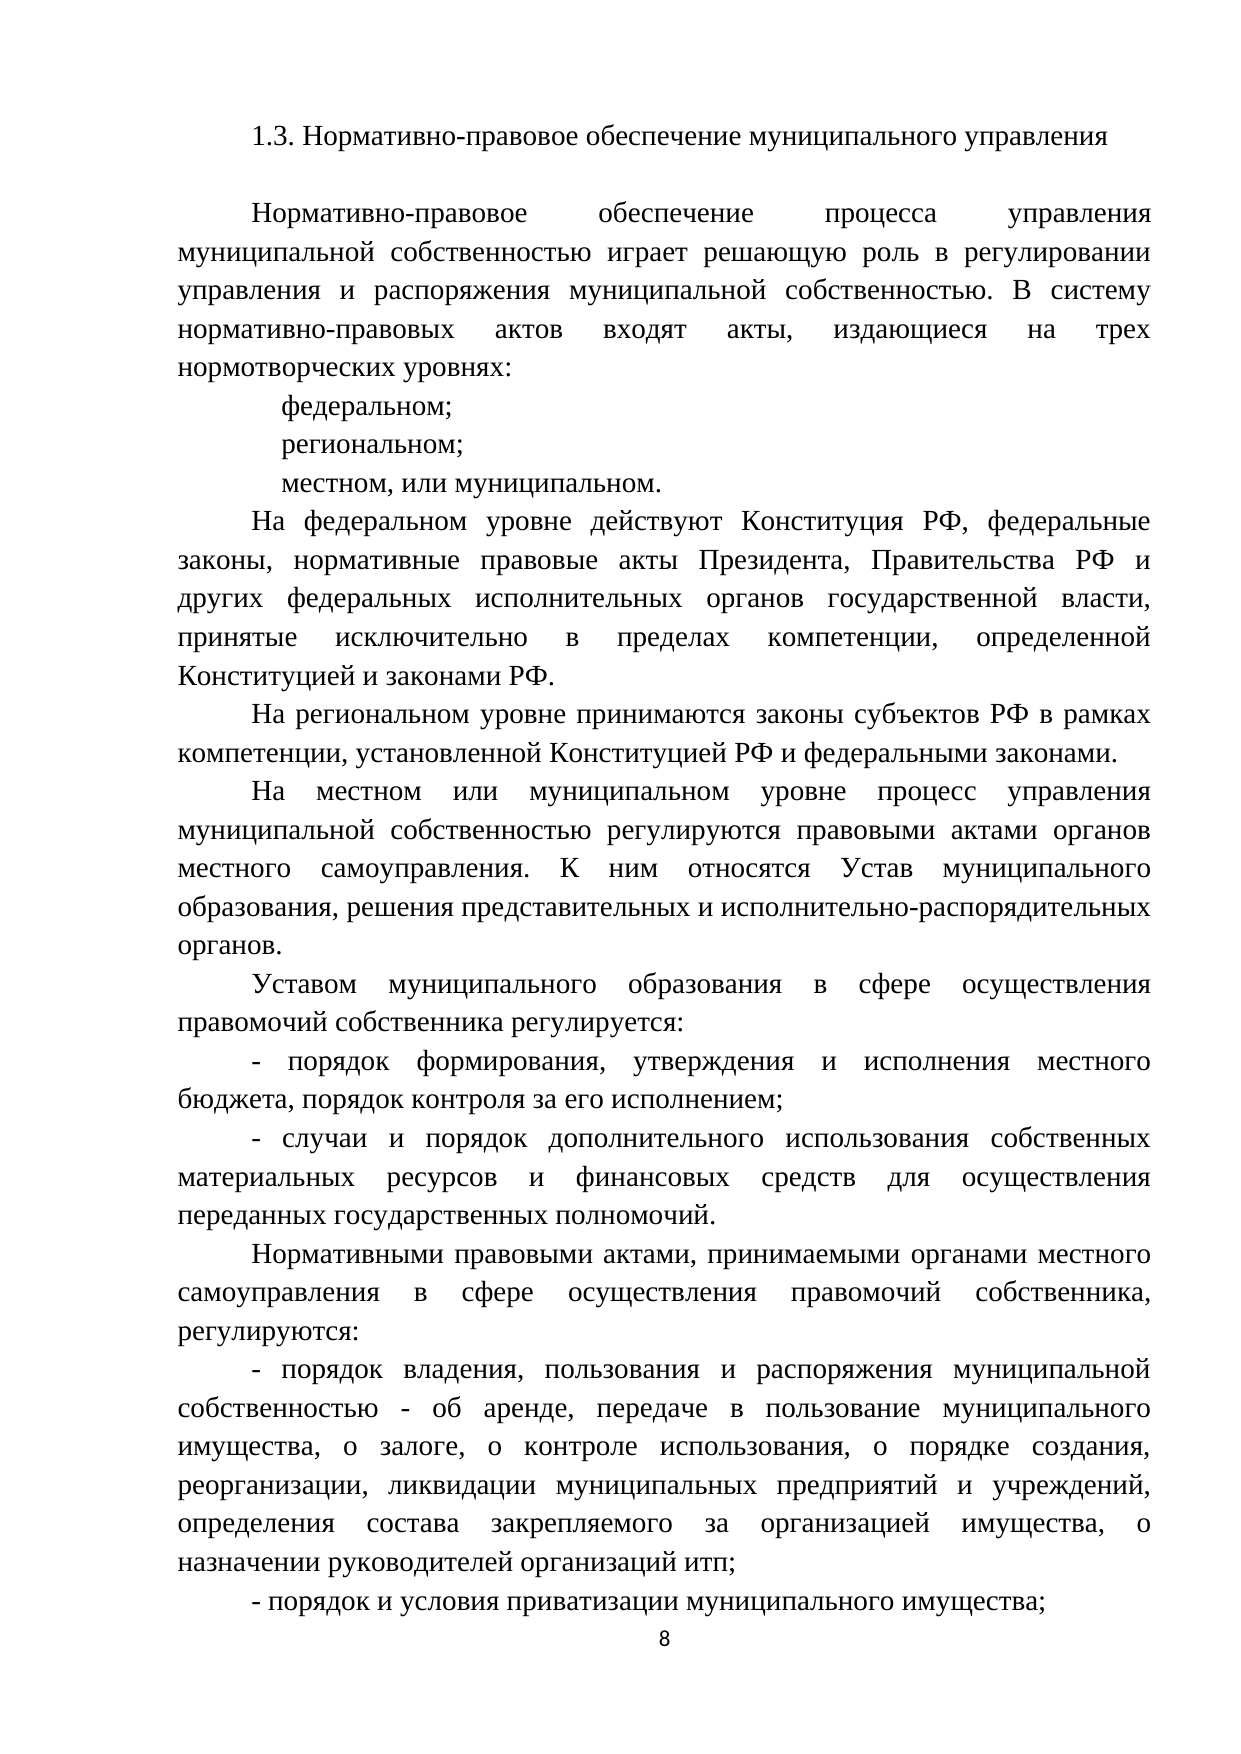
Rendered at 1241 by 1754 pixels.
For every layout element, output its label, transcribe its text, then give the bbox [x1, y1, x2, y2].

text - порядок формирования, утверждения и исполнения местного бюджета, порядок контроля за его исполнением; [177, 1043, 1152, 1115]
text Нормативно-правовое обеспечение процесса управления муниципальной собственностью играет решающую роль в регулировании управления и распоряжения муниципальной собственностью. В систему нормативно-правовых актов входят акты, издающиеся на трех нормотворческих уровнях: [177, 195, 1152, 383]
text ​ местном, или муниципальном. [177, 465, 1152, 498]
text Нормативными правовыми актами, принимаемыми органами местного самоуправления в сфере осуществления правомочий собственника, регулируются: [177, 1236, 1152, 1346]
text -​ порядок владения, пользования и распоряжения муниципальной собственностью - об аренде, передаче в пользование муниципального имущества, о залоге, о контроле использования, о порядке создания, реорганизации, ликвидации муниципальных предприятий и учреждений, определения состава закрепляемого за организацией имущества, о назначении руководителей организаций итп; [177, 1351, 1152, 1578]
text На региональном уровне принимаются законы субъектов РФ в рамках компетенции, установленной Конституцией РФ и федеральными законами. [177, 696, 1152, 768]
text Уставом муниципального образования в сфере осуществления правомочий собственника регулируется: [177, 966, 1152, 1038]
text - порядок и условия приватизации муниципального имущества; [177, 1583, 1152, 1616]
text На федеральном уровне действуют Конституция РФ, федеральные законы, нормативные правовые акты Президента, Правительства РФ и других федеральных исполнительных органов государственной власти, принятые исключительно в пределах компетенции, определенной Конституцией и законами РФ. [177, 503, 1152, 691]
text На местном или муниципальном уровне процесс управления муниципальной собственностью регулируются правовыми актами органов местного самоуправления. К ним относятся Устав муниципального образования, решения представительных и исполнительно-распорядительных органов. [177, 773, 1152, 961]
text 1.3. Нормативно-правовое обеспечение муниципального управления [177, 118, 1152, 152]
text - случаи и порядок дополнительного использования собственных материальных ресурсов и финансовых средств для осуществления переданных государственных полномочий. [177, 1120, 1152, 1231]
text ​ федеральном; [177, 388, 1152, 421]
text ​ региональном; [177, 426, 1152, 460]
